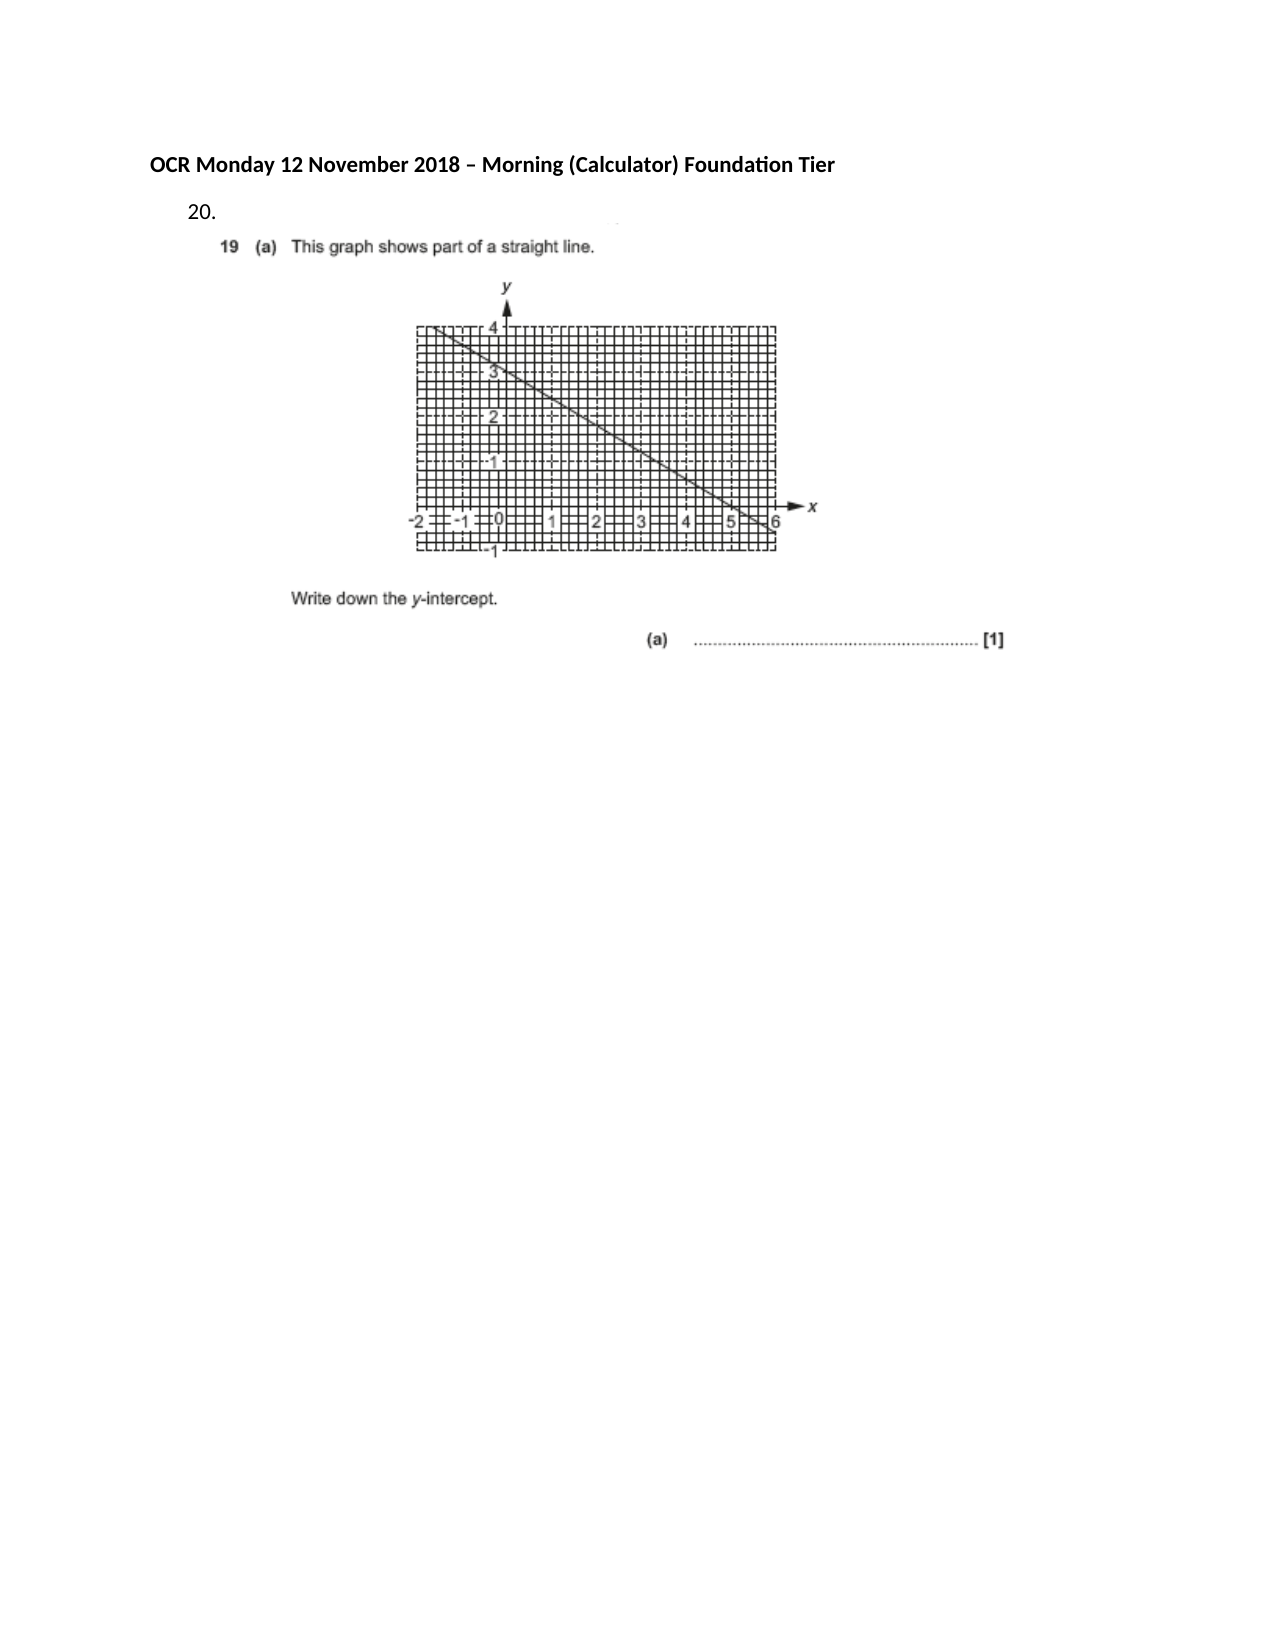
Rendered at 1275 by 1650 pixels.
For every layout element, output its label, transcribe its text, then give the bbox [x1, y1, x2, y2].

text OCR Monday 12 November 2018 – Morning (Calculator) Foundation Tier [150, 150, 1125, 178]
picture [201, 223, 1047, 664]
